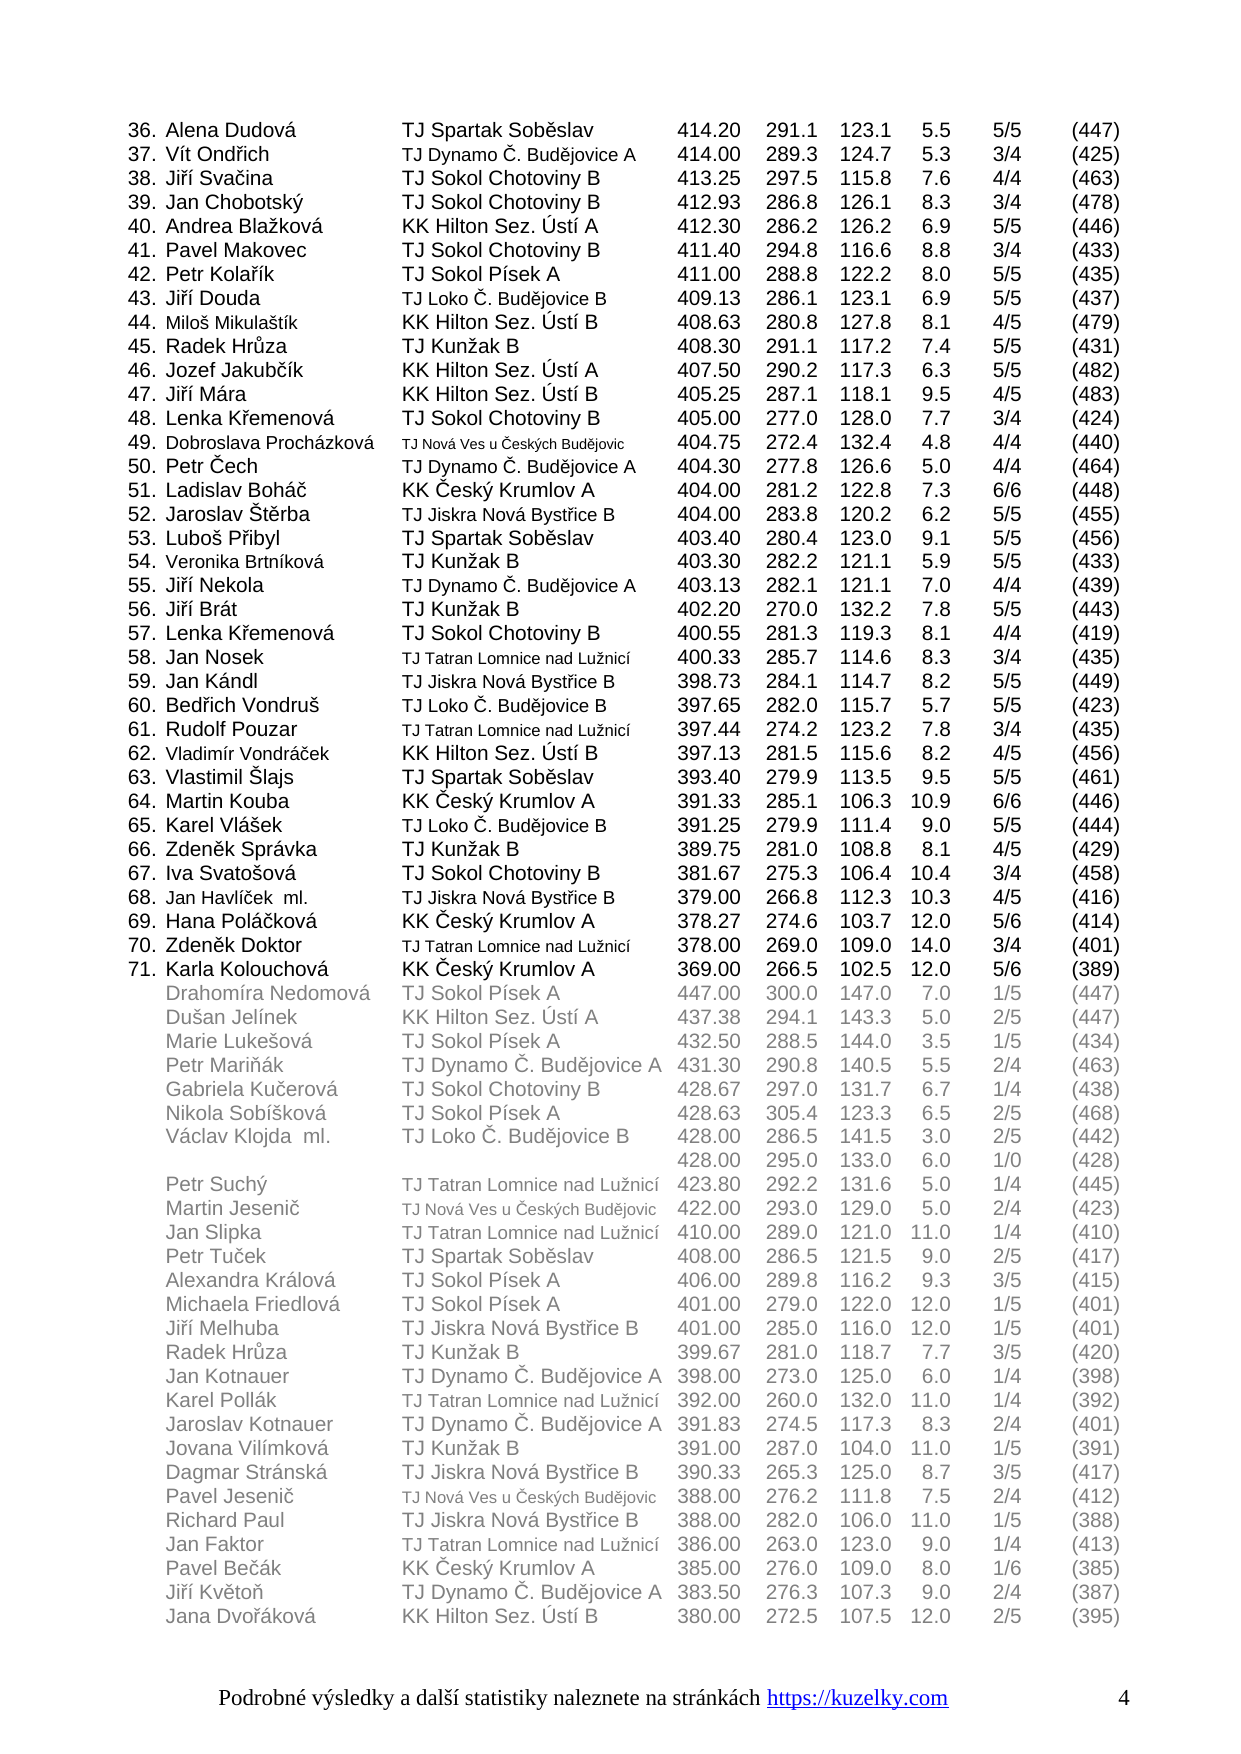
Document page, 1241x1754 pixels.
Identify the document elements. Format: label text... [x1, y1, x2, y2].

text 64. Martin Kouba KK Český Krumlov A 391.33 285.1 106.3 10.9 6/6 (446) [106, 789, 1134, 813]
text Michaela Friedlová TJ Sokol Písek A 401.00 279.0 122.0 12.0 1/5 (401) [106, 1292, 1134, 1316]
text 62. Vladimír Vondráček KK Hilton Sez. Ústí B 397.13 281.5 115.6 8.2 4/5 (456) [106, 741, 1134, 765]
text 68. Jan Havlíček ml. TJ Jiskra Nová Bystřice B 379.00 266.8 112.3 10.3 4/5 (416) [106, 885, 1134, 909]
text Jiří Květoň TJ Dynamo Č. Budějovice A 383.50 276.3 107.3 9.0 2/4 (387) [106, 1579, 1134, 1603]
text Karel Pollák TJ Tatran Lomnice nad Lužnicí 392.00 260.0 132.0 11.0 1/4 (392) [106, 1388, 1134, 1412]
text Pavel Jesenič TJ Nová Ves u Českých Budějovic 388.00 276.2 111.8 7.5 2/4 (412) [106, 1484, 1134, 1508]
text 57. Lenka Křemenová TJ Sokol Chotoviny B 400.55 281.3 119.3 8.1 4/4 (419) [106, 621, 1134, 645]
text 51. Ladislav Boháč KK Český Krumlov A 404.00 281.2 122.8 7.3 6/6 (448) [106, 477, 1134, 501]
text Marie Lukešová TJ Sokol Písek A 432.50 288.5 144.0 3.5 1/5 (434) [106, 1028, 1134, 1052]
text 48. Lenka Křemenová TJ Sokol Chotoviny B 405.00 277.0 128.0 7.7 3/4 (424) [106, 406, 1134, 429]
text 44. Miloš Mikulaštík KK Hilton Sez. Ústí B 408.63 280.8 127.8 8.1 4/5 (479) [106, 310, 1134, 334]
text 70. Zdeněk Doktor TJ Tatran Lomnice nad Lužnicí 378.00 269.0 109.0 14.0 3/4 (401) [106, 933, 1134, 957]
text Jan Faktor TJ Tatran Lomnice nad Lužnicí 386.00 263.0 123.0 9.0 1/4 (413) [106, 1532, 1134, 1556]
text 71. Karla Kolouchová KK Český Krumlov A 369.00 266.5 102.5 12.0 5/6 (389) [106, 957, 1134, 981]
text 54. Veronika Brtníková TJ Kunžak B 403.30 282.2 121.1 5.9 5/5 (433) [106, 549, 1134, 573]
text Jan Kotnauer TJ Dynamo Č. Budějovice A 398.00 273.0 125.0 6.0 1/4 (398) [106, 1364, 1134, 1388]
text Jovana Vilímková TJ Kunžak B 391.00 287.0 104.0 11.0 1/5 (391) [106, 1436, 1134, 1460]
text 65. Karel Vlášek TJ Loko Č. Budějovice B 391.25 279.9 111.4 9.0 5/5 (444) [106, 813, 1134, 837]
text Jan Slipka TJ Tatran Lomnice nad Lužnicí 410.00 289.0 121.0 11.0 1/4 (410) [106, 1220, 1134, 1244]
text Nikola Sobíšková TJ Sokol Písek A 428.63 305.4 123.3 6.5 2/5 (468) [106, 1100, 1134, 1124]
text Gabriela Kučerová TJ Sokol Chotoviny B 428.67 297.0 131.7 6.7 1/4 (438) [106, 1076, 1134, 1100]
text Drahomíra Nedomová TJ Sokol Písek A 447.00 300.0 147.0 7.0 1/5 (447) [106, 981, 1134, 1004]
text 56. Jiří Brát TJ Kunžak B 402.20 270.0 132.2 7.8 5/5 (443) [106, 597, 1134, 621]
text Radek Hrůza TJ Kunžak B 399.67 281.0 118.7 7.7 3/5 (420) [106, 1340, 1134, 1364]
text 428.00 295.0 133.0 6.0 1/0 (428) [106, 1148, 1134, 1172]
text Richard Paul TJ Jiskra Nová Bystřice B 388.00 282.0 106.0 11.0 1/5 (388) [106, 1508, 1134, 1532]
text 37. Vít Ondřich TJ Dynamo Č. Budějovice A 414.00 289.3 124.7 5.3 3/4 (425) [106, 142, 1134, 166]
text 55. Jiří Nekola TJ Dynamo Č. Budějovice A 403.13 282.1 121.1 7.0 4/4 (439) [106, 573, 1134, 597]
text 50. Petr Čech TJ Dynamo Č. Budějovice A 404.30 277.8 126.6 5.0 4/4 (464) [106, 453, 1134, 477]
text 63. Vlastimil Šlajs TJ Spartak Soběslav 393.40 279.9 113.5 9.5 5/5 (461) [106, 765, 1134, 789]
text Pavel Bečák KK Český Krumlov A 385.00 276.0 109.0 8.0 1/6 (385) [106, 1556, 1134, 1579]
text Jana Dvořáková KK Hilton Sez. Ústí B 380.00 272.5 107.5 12.0 2/5 (395) [106, 1603, 1134, 1627]
text 36. Alena Dudová TJ Spartak Soběslav 414.20 291.1 123.1 5.5 5/5 (447) [106, 118, 1134, 142]
text Petr Suchý TJ Tatran Lomnice nad Lužnicí 423.80 292.2 131.6 5.0 1/4 (445) [106, 1172, 1134, 1196]
text 53. Luboš Přibyl TJ Spartak Soběslav 403.40 280.4 123.0 9.1 5/5 (456) [106, 525, 1134, 549]
text 43. Jiří Douda TJ Loko Č. Budějovice B 409.13 286.1 123.1 6.9 5/5 (437) [106, 286, 1134, 310]
text Jiří Melhuba TJ Jiskra Nová Bystřice B 401.00 285.0 116.0 12.0 1/5 (401) [106, 1316, 1134, 1340]
text 38. Jiří Svačina TJ Sokol Chotoviny B 413.25 297.5 115.8 7.6 4/4 (463) [106, 166, 1134, 190]
text 52. Jaroslav Štěrba TJ Jiskra Nová Bystřice B 404.00 283.8 120.2 6.2 5/5 (455) [106, 501, 1134, 525]
text Jaroslav Kotnauer TJ Dynamo Č. Budějovice A 391.83 274.5 117.3 8.3 2/4 (401) [106, 1412, 1134, 1436]
text 60. Bedřich Vondruš TJ Loko Č. Budějovice B 397.65 282.0 115.7 5.7 5/5 (423) [106, 693, 1134, 717]
text 69. Hana Poláčková KK Český Krumlov A 378.27 274.6 103.7 12.0 5/6 (414) [106, 909, 1134, 933]
text 39. Jan Chobotský TJ Sokol Chotoviny B 412.93 286.8 126.1 8.3 3/4 (478) [106, 190, 1134, 214]
text 47. Jiří Mára KK Hilton Sez. Ústí B 405.25 287.1 118.1 9.5 4/5 (483) [106, 382, 1134, 406]
text 61. Rudolf Pouzar TJ Tatran Lomnice nad Lužnicí 397.44 274.2 123.2 7.8 3/4 (435) [106, 717, 1134, 741]
text Petr Mariňák TJ Dynamo Č. Budějovice A 431.30 290.8 140.5 5.5 2/4 (463) [106, 1052, 1134, 1076]
text 49. Dobroslava Procházková TJ Nová Ves u Českých Budějovic 404.75 272.4 132.4 4.8 4/4 (440) [106, 429, 1134, 453]
text 42. Petr Kolařík TJ Sokol Písek A 411.00 288.8 122.2 8.0 5/5 (435) [106, 262, 1134, 286]
text 67. Iva Svatošová TJ Sokol Chotoviny B 381.67 275.3 106.4 10.4 3/4 (458) [106, 861, 1134, 885]
text Martin Jesenič TJ Nová Ves u Českých Budějovic 422.00 293.0 129.0 5.0 2/4 (423) [106, 1196, 1134, 1220]
text Dušan Jelínek KK Hilton Sez. Ústí A 437.38 294.1 143.3 5.0 2/5 (447) [106, 1004, 1134, 1028]
text Václav Klojda ml. TJ Loko Č. Budějovice B 428.00 286.5 141.5 3.0 2/5 (442) [106, 1124, 1134, 1148]
text 46. Jozef Jakubčík KK Hilton Sez. Ústí A 407.50 290.2 117.3 6.3 5/5 (482) [106, 358, 1134, 382]
text 58. Jan Nosek TJ Tatran Lomnice nad Lužnicí 400.33 285.7 114.6 8.3 3/4 (435) [106, 645, 1134, 669]
text 66. Zdeněk Správka TJ Kunžak B 389.75 281.0 108.8 8.1 4/5 (429) [106, 837, 1134, 861]
text 41. Pavel Makovec TJ Sokol Chotoviny B 411.40 294.8 116.6 8.8 3/4 (433) [106, 238, 1134, 262]
text 59. Jan Kándl TJ Jiskra Nová Bystřice B 398.73 284.1 114.7 8.2 5/5 (449) [106, 669, 1134, 693]
text 45. Radek Hrůza TJ Kunžak B 408.30 291.1 117.2 7.4 5/5 (431) [106, 334, 1134, 358]
text Dagmar Stránská TJ Jiskra Nová Bystřice B 390.33 265.3 125.0 8.7 3/5 (417) [106, 1460, 1134, 1484]
text 40. Andrea Blažková KK Hilton Sez. Ústí A 412.30 286.2 126.2 6.9 5/5 (446) [106, 214, 1134, 238]
text Petr Tuček TJ Spartak Soběslav 408.00 286.5 121.5 9.0 2/5 (417) [106, 1244, 1134, 1268]
text Alexandra Králová TJ Sokol Písek A 406.00 289.8 116.2 9.3 3/5 (415) [106, 1268, 1134, 1292]
